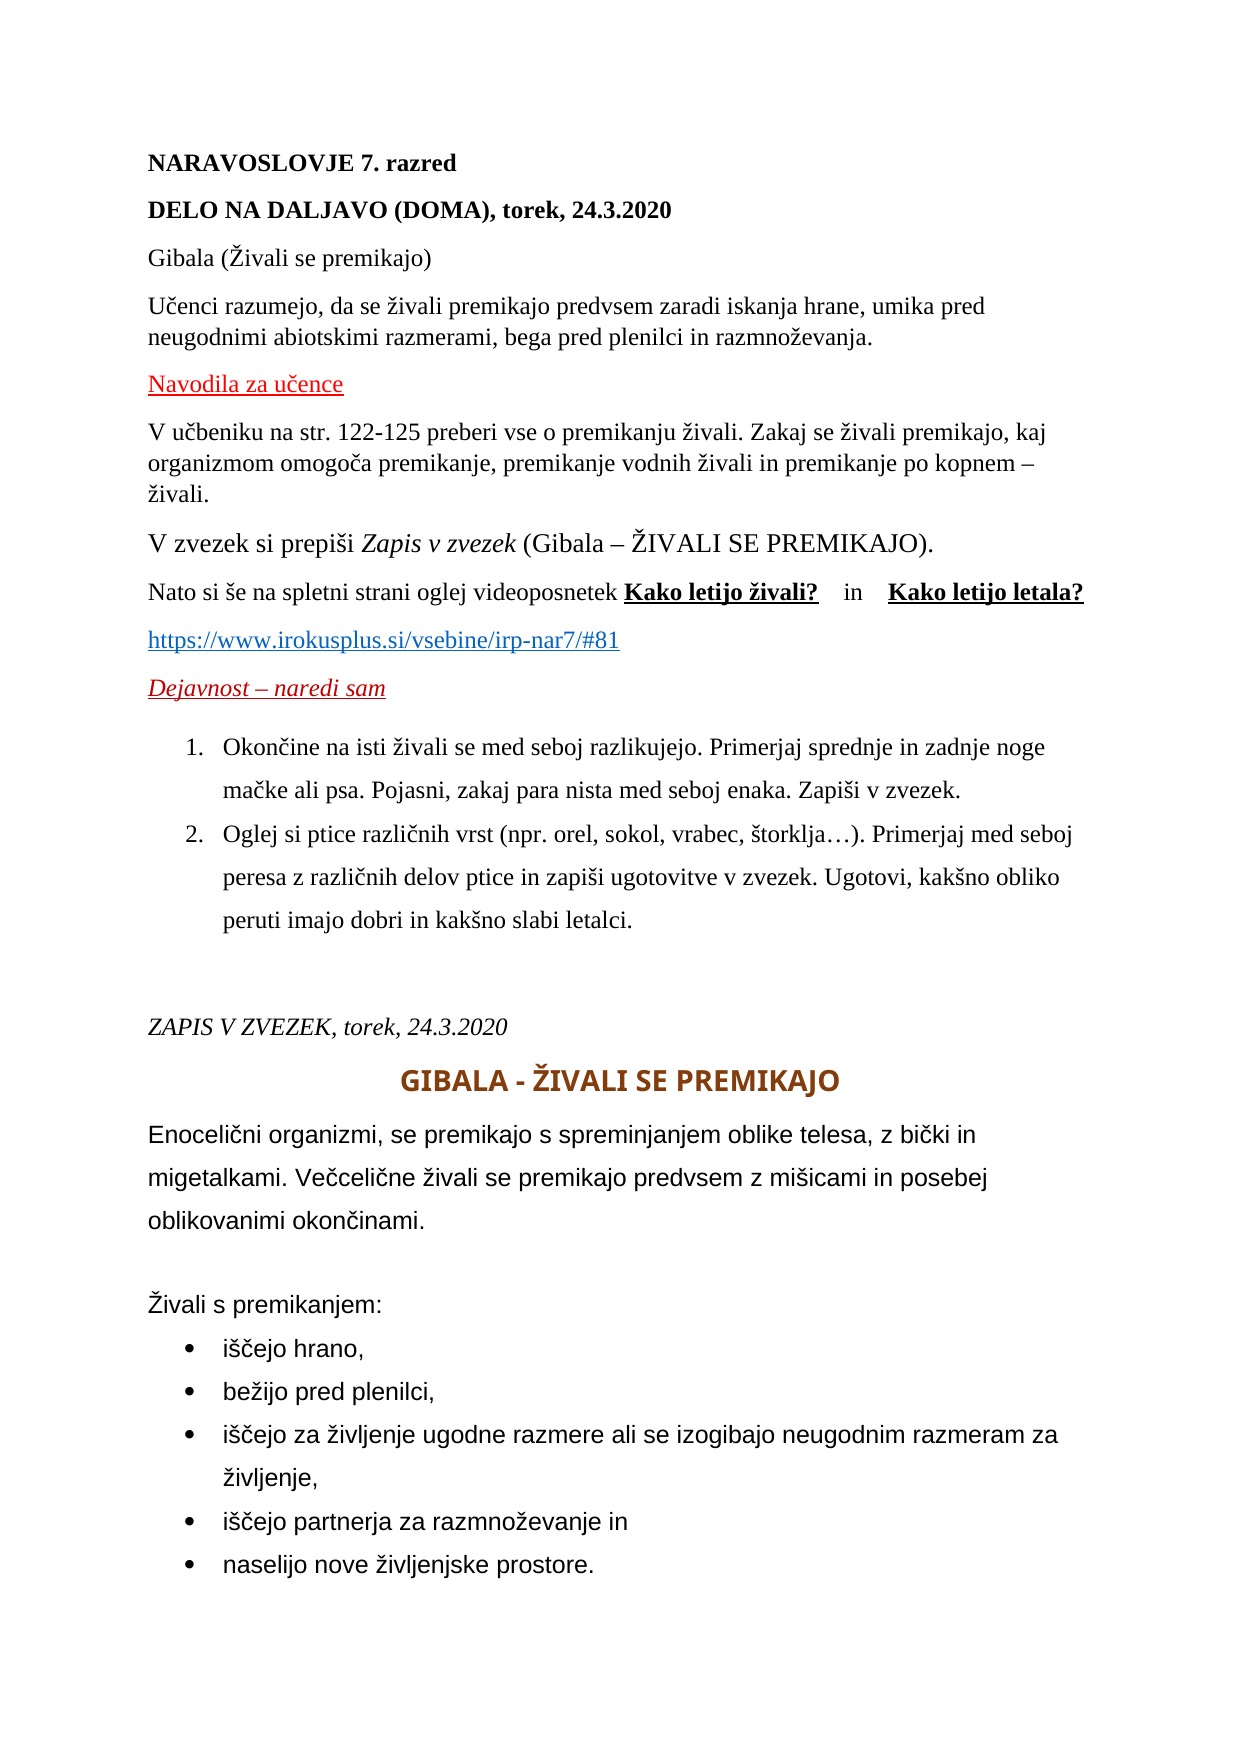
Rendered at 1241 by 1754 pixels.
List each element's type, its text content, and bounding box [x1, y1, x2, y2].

text Učenci razumejo, da se živali premikajo predvsem zaradi iskanja hrane, umika pred neugodnimi abiotskimi razmerami, bega pred plenilci in razmnoževanja. [148, 291, 1093, 351]
list Oglej si ptice različnih vrst (npr. orel, sokol, vrabec, štorklja…). Primerjaj med seboj peresa z različnih delov ptice in zapiši ugotovitve v zvezek. Ugotovi, kakšno obliko peruti imajo dobri in kakšno slabi letalci. [185, 819, 1093, 934]
text Navodila za učence [148, 369, 1093, 398]
list Okončine na isti živali se med seboj razlikujejo. Primerjaj sprednje in zadnje noge mačke ali psa. Pojasni, zakaj para nista med seboj enaka. Zapiši v zvezek. [185, 732, 1093, 804]
text V zvezek si prepiši Zapis v zvezek (Gibala – ŽIVALI SE PREMIKAJO). [148, 527, 1093, 558]
text Živali s premikanjem: [148, 1291, 1093, 1319]
text V učbeniku na str. 122-125 preberi vse o premikanju živali. Zakaj se živali premikajo, kaj organizmom omogoča premikanje, premikanje vodnih živali in premikanje po kopnem – živali. [148, 417, 1093, 508]
text Nato si še na spletni strani oglej videoposnetek Kako letijo živali? in Kako letijo letala? [148, 577, 1093, 606]
list naselijo nove življenjske prostore. [185, 1550, 1093, 1578]
list iščejo za življenje ugodne razmere ali se izogibajo neugodnim razmeram za življenje, [185, 1420, 1093, 1492]
list iščejo partnerja za razmnoževanje in [185, 1506, 1093, 1535]
text Enocelični organizmi, se premikajo s spreminjanjem oblike telesa, z bički in migetalkami. Večcelične živali se premikajo predvsem z mišicami in posebej oblikovanimi okončinami. [148, 1119, 1093, 1277]
text NARAVOSLOVJE 7. razred [148, 148, 1093, 176]
list iščejo hrano, [185, 1334, 1093, 1362]
text ZAPIS V ZVEZEK, torek, 24.3.2020 [148, 1012, 1093, 1041]
text Gibala (Živali se premikajo) [148, 243, 1093, 272]
list bežijo pred plenilci, [185, 1377, 1093, 1406]
text https://www.irokusplus.si/vsebine/irp-nar7/#81 [148, 625, 1093, 654]
text GIBALA - ŽIVALI SE PREMIKAJO [148, 1060, 1093, 1100]
text DELO NA DALJAVO (DOMA), torek, 24.3.2020 [148, 195, 1093, 224]
text Dejavnost – naredi sam [148, 673, 1093, 701]
